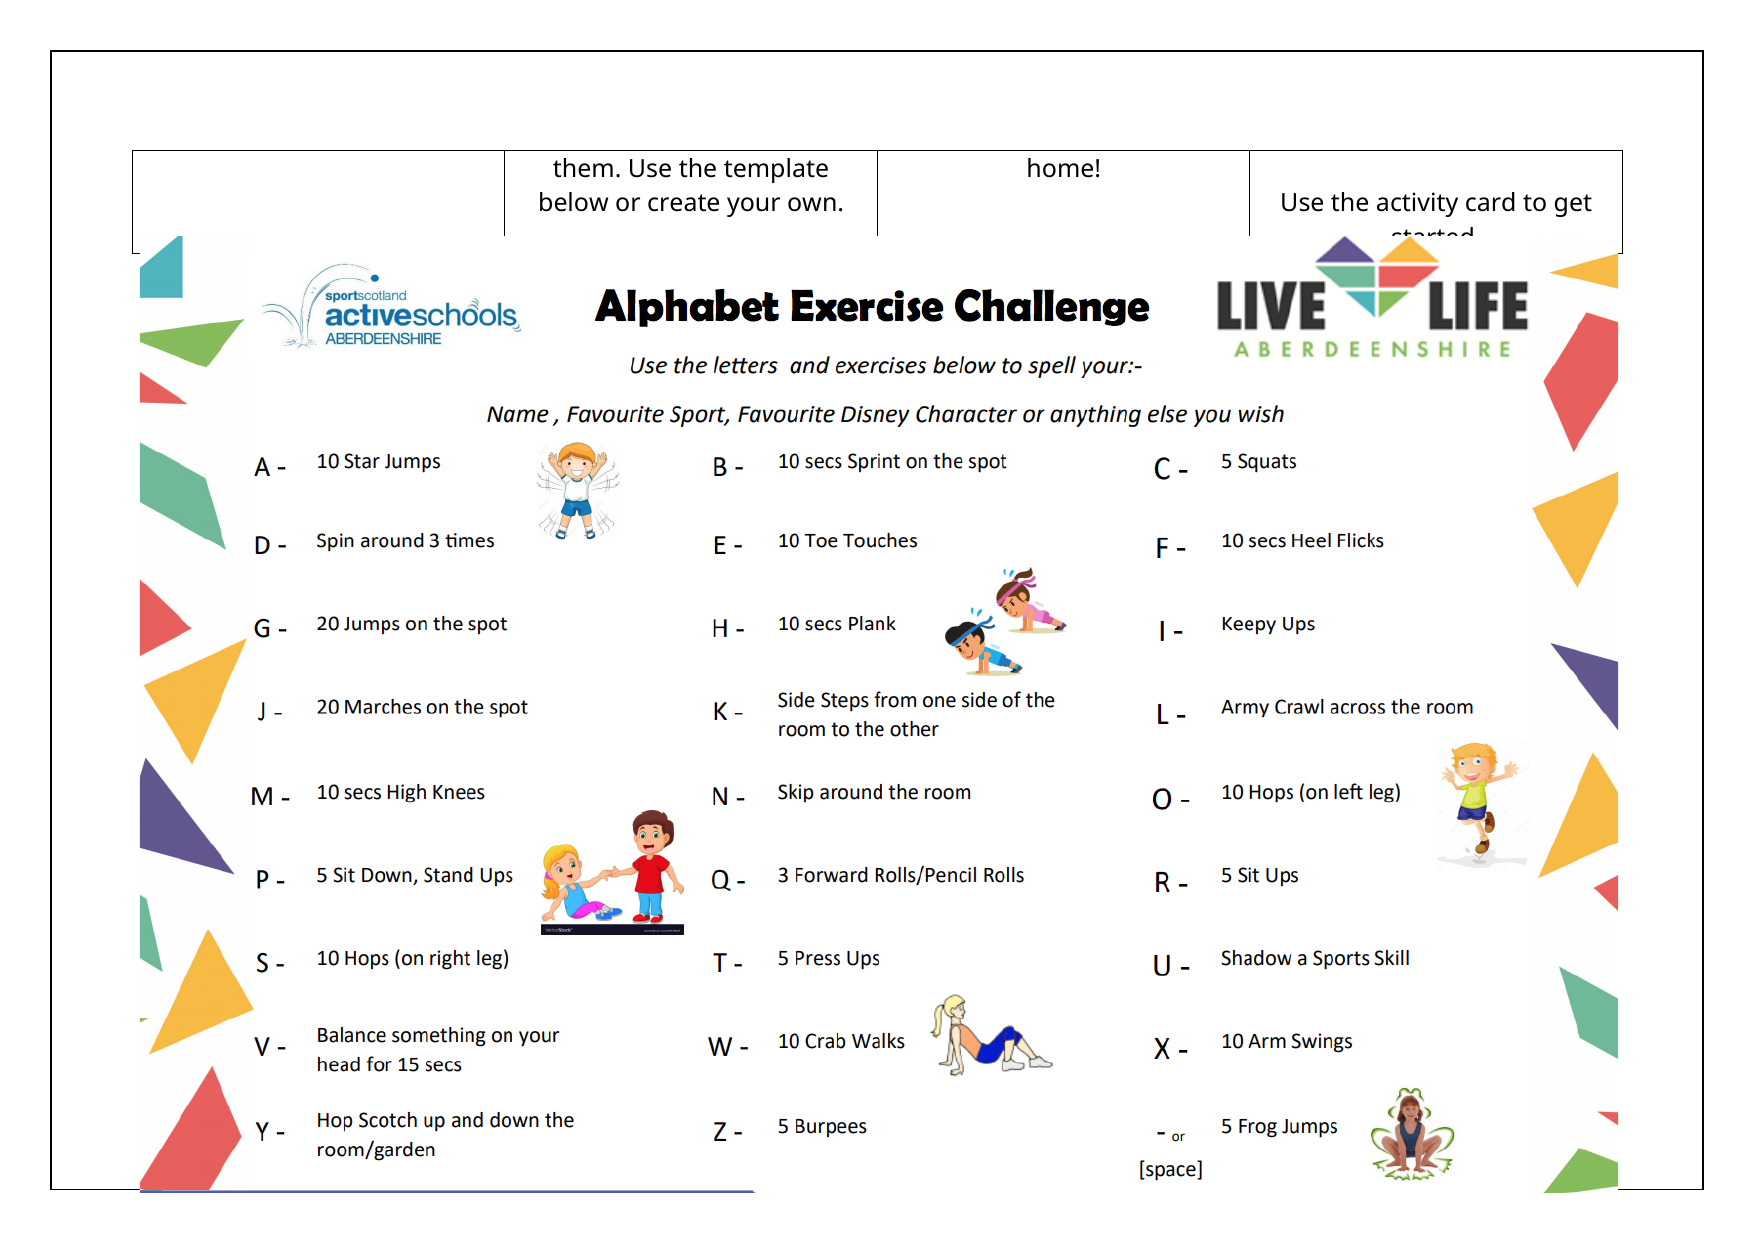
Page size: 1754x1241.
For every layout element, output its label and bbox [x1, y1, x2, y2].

table_cell [505, 151, 877, 236]
table_cell [133, 151, 504, 253]
picture [139, 236, 1619, 1193]
table_cell [878, 151, 1249, 236]
table_cell [1250, 151, 1622, 253]
